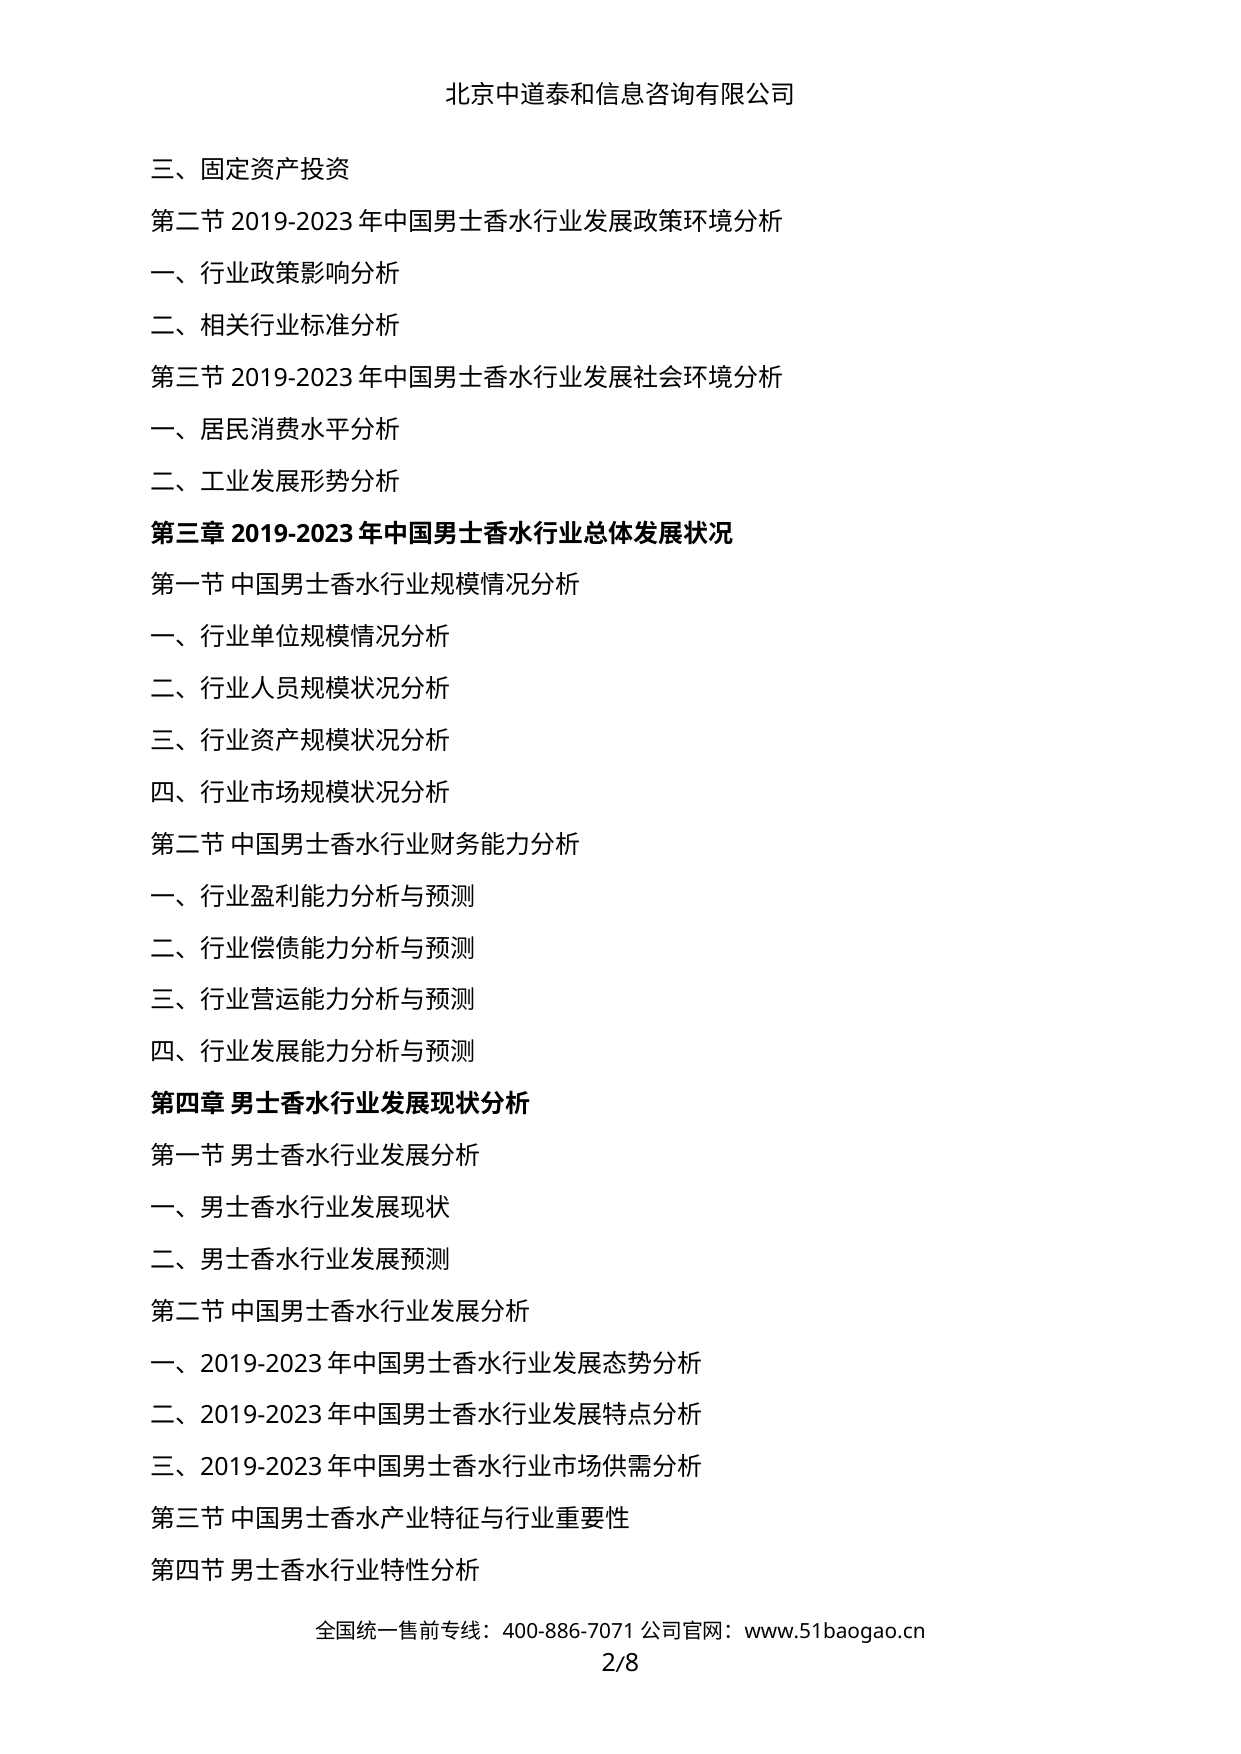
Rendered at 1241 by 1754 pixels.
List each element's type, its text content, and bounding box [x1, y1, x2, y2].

text 三、行业资产规模状况分析 [150, 721, 1090, 757]
text 第二节 2019-2023年中国男士香水行业发展政策环境分析 [150, 202, 1090, 238]
text 三、固定资产投资 [150, 150, 1090, 186]
text 第三节 2019-2023年中国男士香水行业发展社会环境分析 [150, 357, 1090, 394]
text 第三节 中国男士香水产业特征与行业重要性 [150, 1499, 1090, 1535]
text 第一节 中国男士香水行业规模情况分析 [150, 565, 1090, 601]
text 一、男士香水行业发展现状 [150, 1187, 1090, 1224]
text 二、行业人员规模状况分析 [150, 669, 1090, 705]
text 第四节 男士香水行业特性分析 [150, 1551, 1090, 1587]
text 第二节 中国男士香水行业财务能力分析 [150, 824, 1090, 861]
text 一、行业政策影响分析 [150, 254, 1090, 290]
text 一、2019-2023年中国男士香水行业发展态势分析 [150, 1343, 1090, 1379]
text 二、男士香水行业发展预测 [150, 1239, 1090, 1276]
text 一、行业单位规模情况分析 [150, 617, 1090, 653]
text 第二节 中国男士香水行业发展分析 [150, 1291, 1090, 1327]
text 一、行业盈利能力分析与预测 [150, 876, 1090, 912]
text 四、行业发展能力分析与预测 [150, 1032, 1090, 1068]
text 三、行业营运能力分析与预测 [150, 980, 1090, 1016]
text 四、行业市场规模状况分析 [150, 772, 1090, 809]
text 第一节 男士香水行业发展分析 [150, 1136, 1090, 1172]
text 二、相关行业标准分析 [150, 306, 1090, 342]
text 三、2019-2023年中国男士香水行业市场供需分析 [150, 1447, 1090, 1483]
text 第四章 男士香水行业发展现状分析 [150, 1084, 1090, 1120]
text 二、2019-2023年中国男士香水行业发展特点分析 [150, 1395, 1090, 1431]
text 一、居民消费水平分析 [150, 409, 1090, 446]
text 第三章 2019-2023年中国男士香水行业总体发展状况 [150, 513, 1090, 549]
text 二、行业偿债能力分析与预测 [150, 928, 1090, 964]
text 二、工业发展形势分析 [150, 461, 1090, 497]
